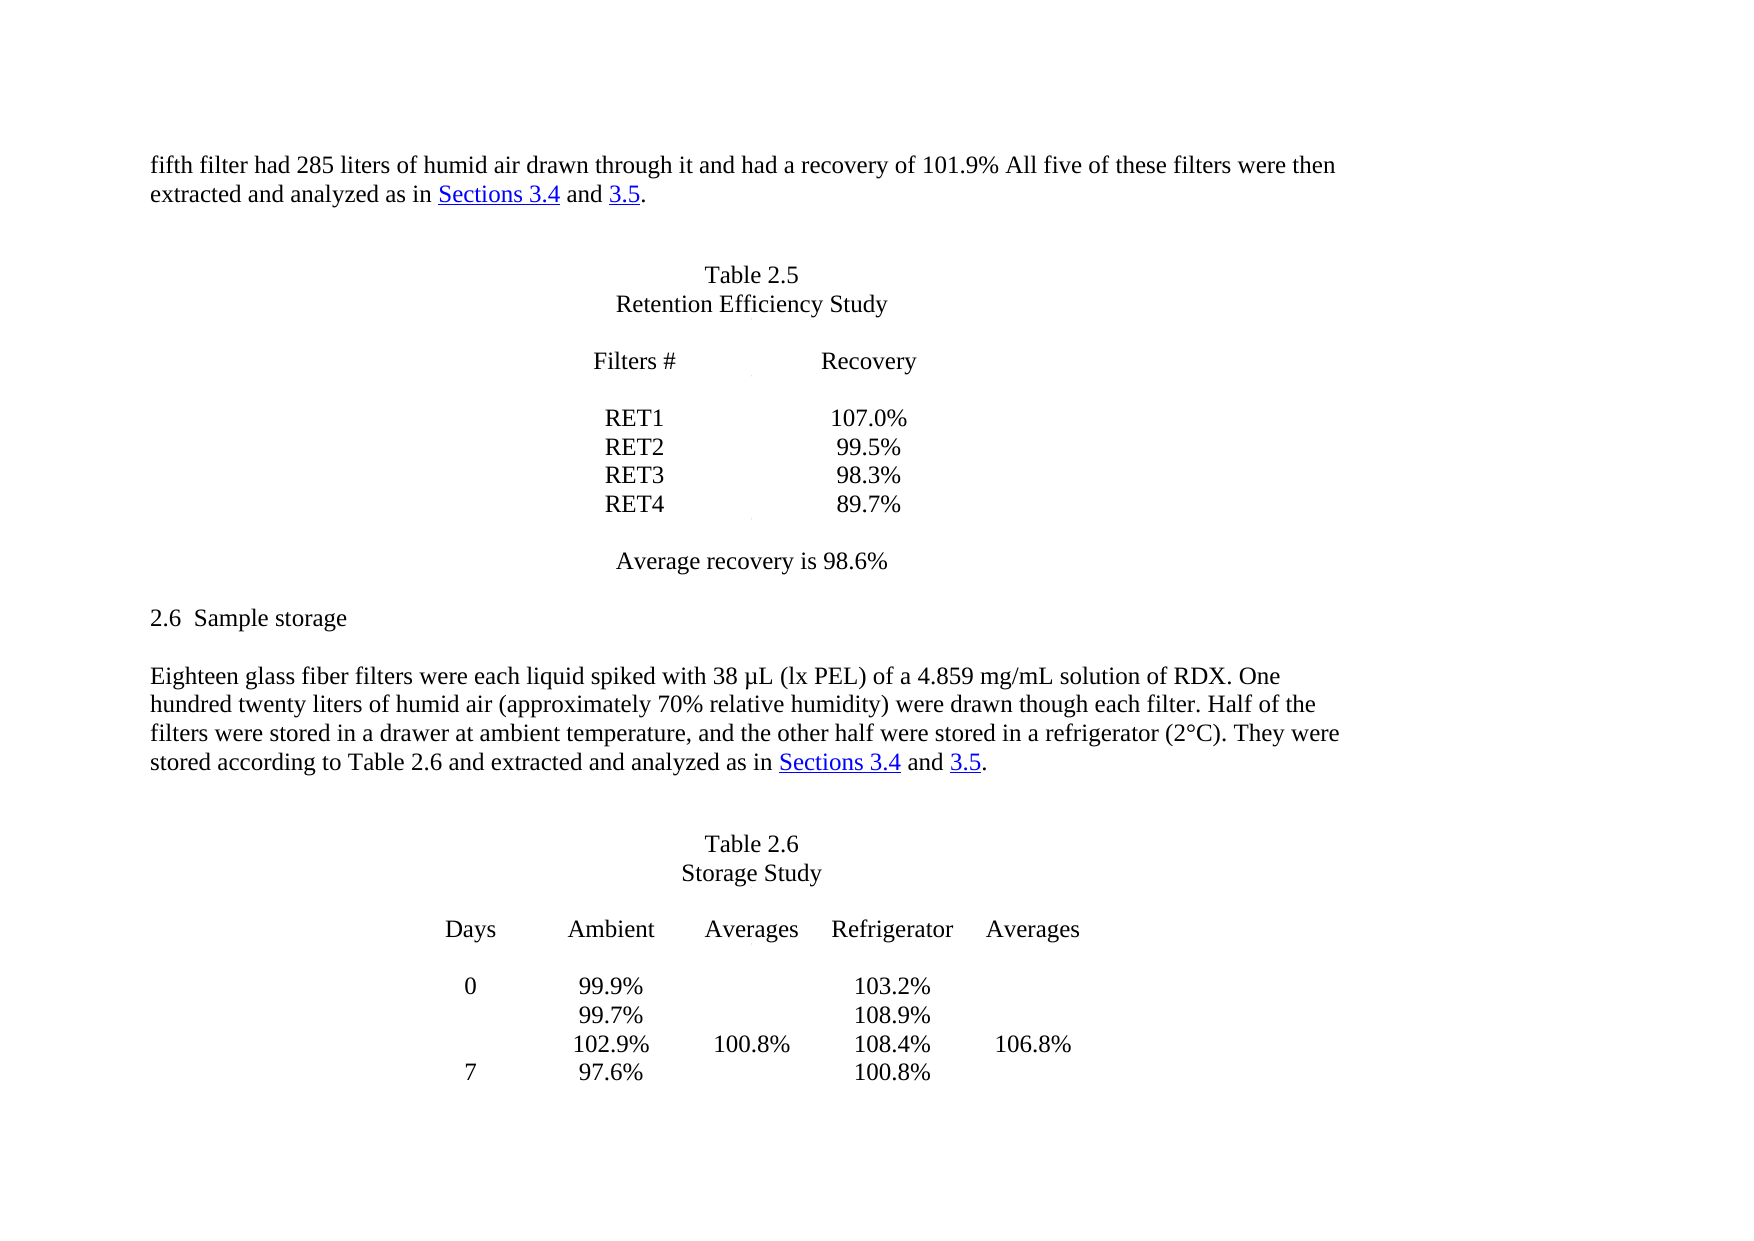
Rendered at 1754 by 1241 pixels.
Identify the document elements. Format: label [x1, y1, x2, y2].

table_cell [150, 150, 1353, 1086]
